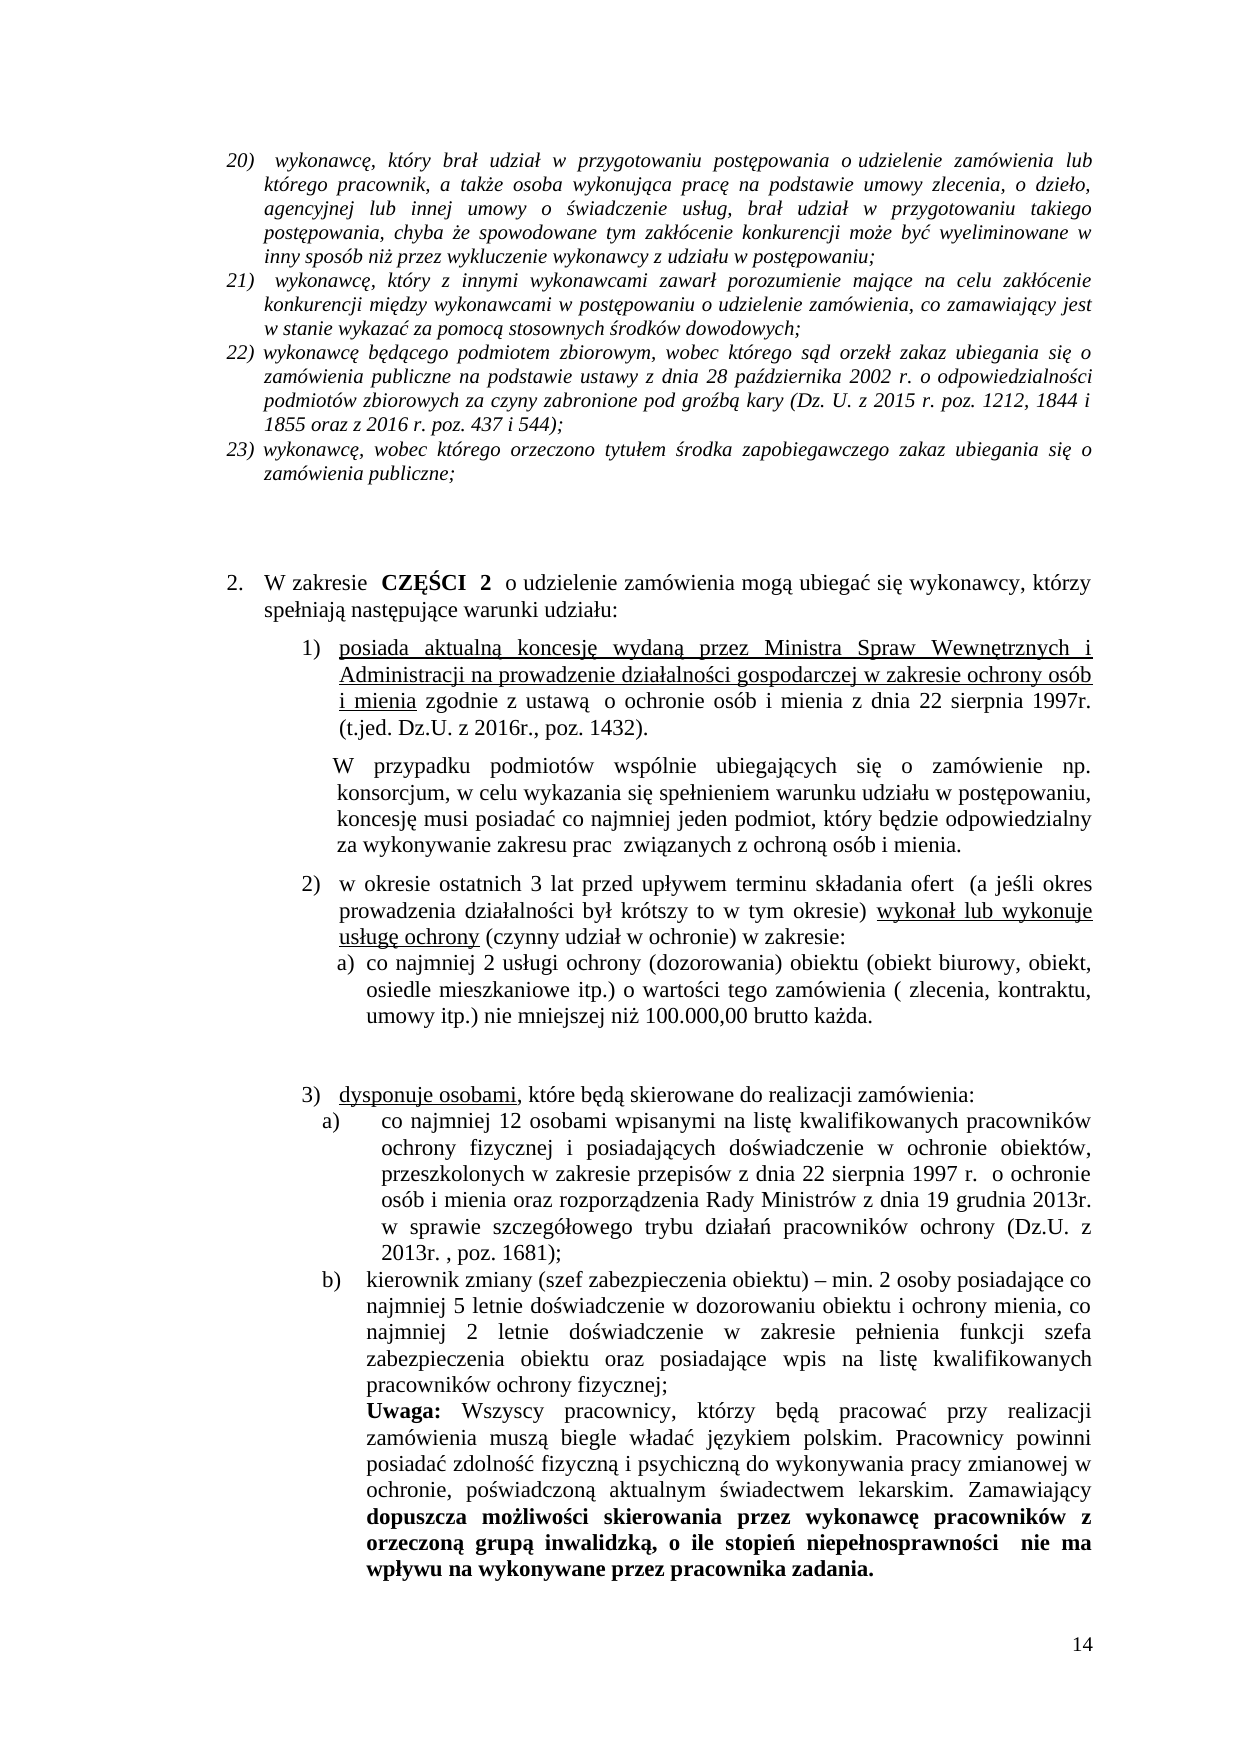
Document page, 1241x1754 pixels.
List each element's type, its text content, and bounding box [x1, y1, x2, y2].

list w okresie ostatnich 3 lat przed upływem terminu składania ofert (a jeśli okres prowadzenia działalności był krótszy to w tym okresie) wykonał lub wykonuje usługę ochrony (czynny udział w ochronie) w zakresie: [301, 870, 1092, 949]
list W zakresie CZĘŚCI 2 o udzielenie zamówienia mogą ubiegać się wykonawcy, którzy spełniają następujące warunki udziału: [226, 569, 1092, 622]
list co najmniej 12 osobami wpisanymi na listę kwalifikowanych pracowników ochrony fizycznej i posiadających doświadczenie w ochronie obiektów, przeszkolonych w zakresie przepisów z dnia 22 sierpnia 1997 r. o ochronie osób i mienia oraz rozporządzenia Rady Ministrów z dnia 19 grudnia 2013r. w sprawie szczegółowego trybu działań pracowników ochrony (Dz.U. z 2013r. , poz. 1681); [322, 1107, 1092, 1266]
list wykonawcę będącego podmiotem zbiorowym, wobec którego sąd orzekł zakaz ubiegania się o zamówienia publiczne na podstawie ustawy z dnia 28 października 2002 r. o odpowiedzialności podmiotów zbiorowych za czyny zabronione pod groźbą kary (Dz. U. z 2015 r. poz. 1212, 1844 i 1855 oraz z 2016 r. poz. 437 i 544); [226, 340, 1092, 436]
list co najmniej 2 usługi ochrony (dozorowania) obiektu (obiekt biurowy, obiekt, osiedle mieszkaniowe itp.) o wartości tego zamówienia ( zlecenia, kontraktu, umowy itp.) nie mniejszej niż 100.000,00 brutto każda. [337, 949, 1092, 1028]
text W przypadku podmiotów wspólnie ubiegających się o zamówienie np. konsorcjum, w celu wykazania się spełnieniem warunku udziału w postępowaniu, koncesję musi posiadać co najmniej jeden podmiot, który będzie odpowiedzialny za wykonywanie zakresu prac związanych z ochroną osób i mienia. [292, 752, 1092, 858]
list posiada aktualną koncesję wydaną przez Ministra Spraw Wewnętrznych i Administracji na prowadzenie działalności gospodarczej w zakresie ochrony osób i mienia zgodnie z ustawą o ochronie osób i mienia z dnia 22 sierpnia 1997r. (t.jed. Dz.U. z 2016r., poz. 1432). [301, 634, 1092, 740]
list wykonawcę, wobec którego orzeczono tytułem środka zapobiegawczego zakaz ubiegania się o zamówienia publiczne; [226, 436, 1092, 484]
list kierownik zmiany (szef zabezpieczenia obiektu) – min. 2 osoby posiadające co najmniej 5 letnie doświadczenie w dozorowaniu obiektu i ochrony mienia, co najmniej 2 letnie doświadczenie w zakresie pełnienia funkcji szefa zabezpieczenia obiektu oraz posiadające wpis na listę kwalifikowanych pracowników ochrony fizycznej; [322, 1266, 1092, 1397]
list dysponuje osobami, które będą skierowane do realizacji zamówienia: [301, 1081, 1092, 1107]
list wykonawcę, który z innymi wykonawcami zawarł porozumienie mające na celu zakłócenie konkurencji między wykonawcami w postępowaniu o udzielenie zamówienia, co zamawiający jest w stanie wykazać za pomocą stosownych środków dowodowych; [226, 268, 1092, 340]
list wykonawcę, który brał udział w przygotowaniu postępowania o udzielenie zamówienia lub którego pracownik, a także osoba wykonująca pracę na podstawie umowy zlecenia, o dzieło, agencyjnej lub innej umowy o świadczenie usług, brał udział w przygotowaniu takiego postępowania, chyba że spowodowane tym zakłócenie konkurencji może być wyeliminowane w inny sposób niż przez wykluczenie wykonawcy z udziału w postępowaniu; [226, 148, 1092, 268]
text Uwaga: Wszyscy pracownicy, którzy będą pracować przy realizacji zamówienia muszą biegle władać językiem polskim. Pracownicy powinni posiadać zdolność fizyczną i psychiczną do wykonywania pracy zmianowej w ochronie, poświadczoną aktualnym świadectwem lekarskim. Zamawiający dopuszcza możliwości skierowania przez wykonawcę pracowników z orzeczoną grupą inwalidzką, o ile stopień niepełnosprawności nie ma wpływu na wykonywane przez pracownika zadania. [366, 1397, 1092, 1582]
